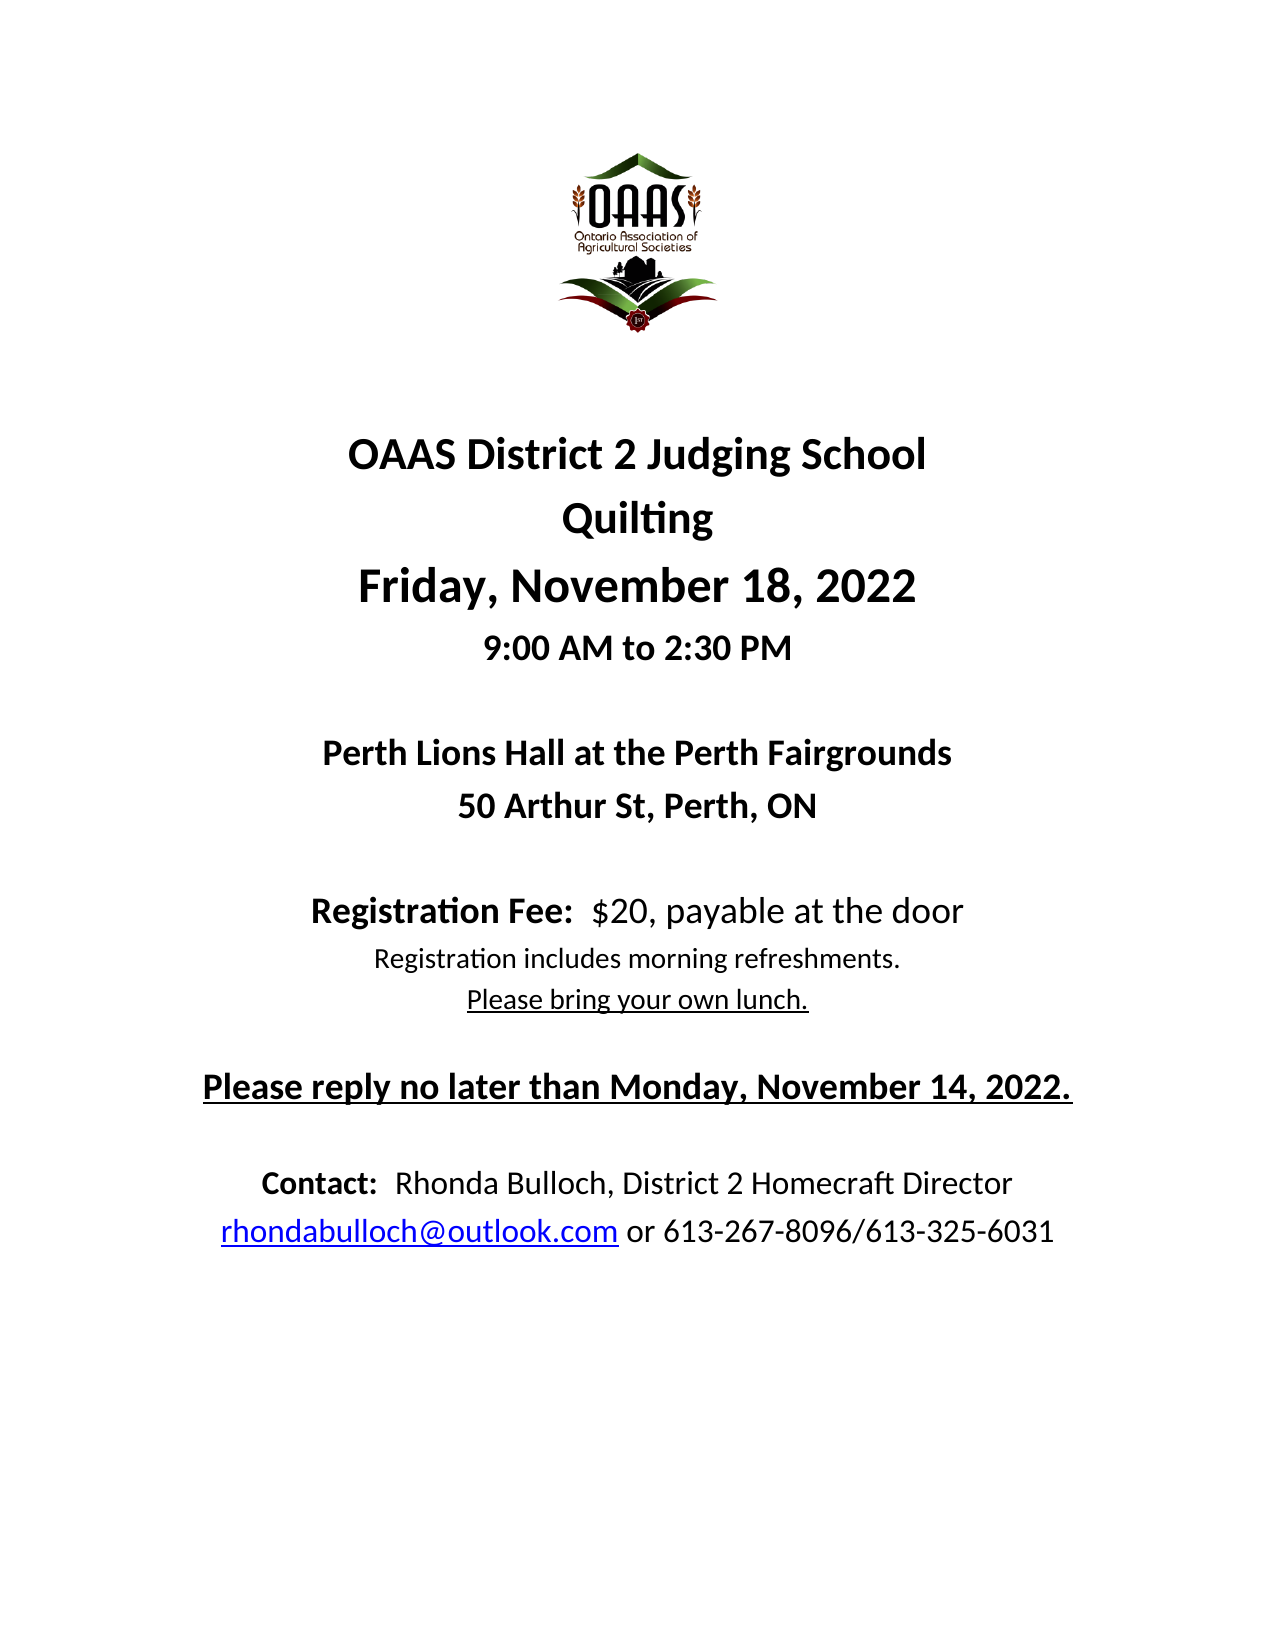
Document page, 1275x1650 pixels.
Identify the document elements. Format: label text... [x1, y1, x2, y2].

text Please bring your own lunch. [150, 981, 1125, 1017]
text 9:00 AM to 2:30 PM [150, 624, 1125, 670]
text 50 Arthur St, Perth, ON [150, 782, 1125, 828]
text Friday, November 18, 2022 [150, 554, 1125, 615]
text Perth Lions Hall at the Perth Fairgrounds [150, 729, 1125, 775]
text Registration Fee: $20, payable at the door [150, 887, 1125, 933]
text Contact: Rhonda Bulloch, District 2 Homecraft Director [150, 1162, 1125, 1203]
picture [556, 150, 719, 336]
text Please reply no later than Monday, November 14, 2022. [150, 1063, 1125, 1109]
text OAAS District 2 Judging School [150, 425, 1125, 481]
text Quilting [150, 489, 1125, 545]
text rhondabulloch@outlook.com or 613-267-8096/613-325-6031 [150, 1210, 1125, 1251]
text Registration includes morning refreshments. [150, 940, 1125, 976]
